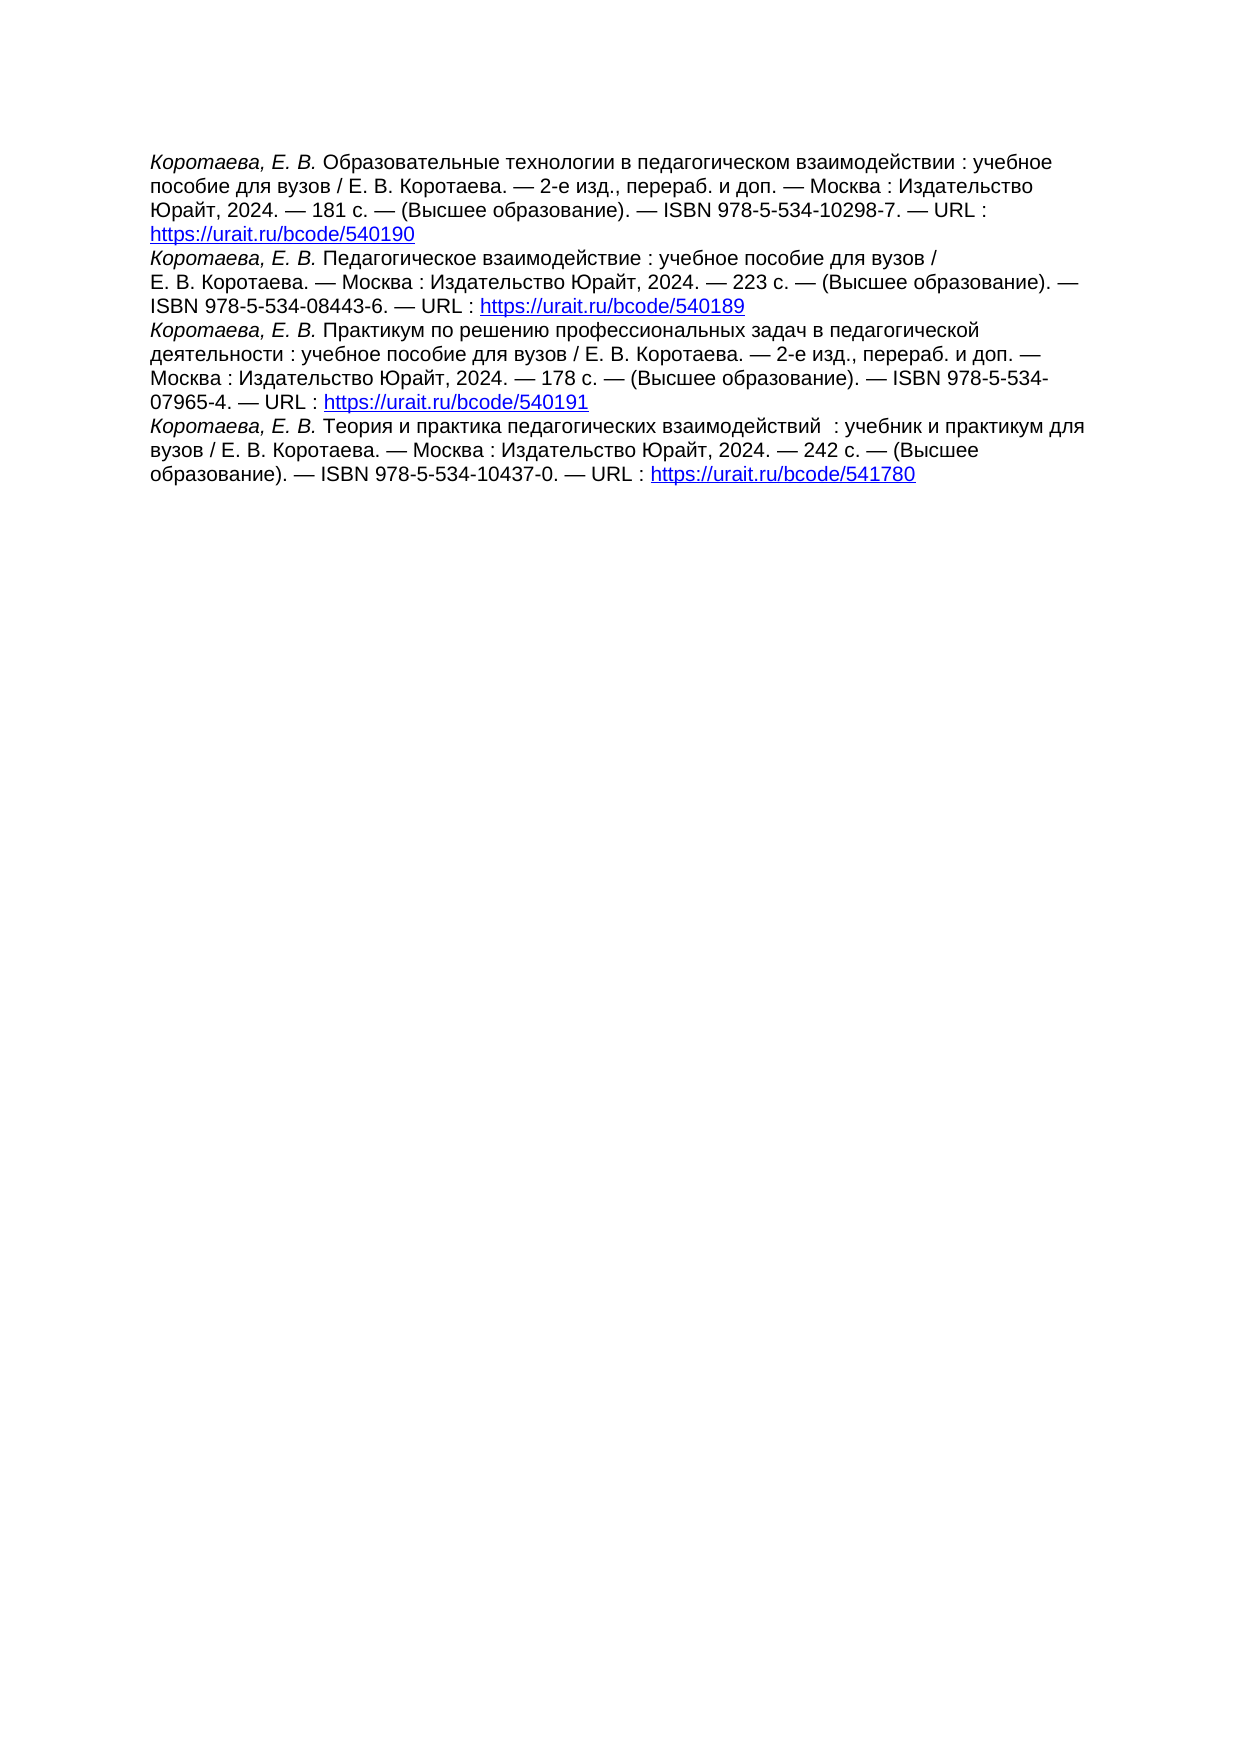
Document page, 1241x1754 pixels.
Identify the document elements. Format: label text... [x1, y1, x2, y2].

text Коротаева, Е. В. Практикум по решению профессиональных задач в педагогической деятельности : учебное пособие для вузов / Е. В. Коротаева. — 2-е изд., перераб. и доп. — Москва : Издательство Юрайт, 2024. — 178 с. — (Высшее образование). — ISBN 978-5-534-07965-4. — URL : https://urait.ru/bcode/540191 [150, 318, 1090, 413]
text Коротаева, Е. В. Образовательные технологии в педагогическом взаимодействии : учебное пособие для вузов / Е. В. Коротаева. — 2-е изд., перераб. и доп. — Москва : Издательство Юрайт, 2024. — 181 с. — (Высшее образование). — ISBN 978-5-534-10298-7. — URL : https://urait.ru/bcode/540190 [150, 150, 1090, 246]
text Коротаева, Е. В. Педагогическое взаимодействие : учебное пособие для вузов / Е. В. Коротаева. — Москва : Издательство Юрайт, 2024. — 223 с. — (Высшее образование). — ISBN 978-5-534-08443-6. — URL : https://urait.ru/bcode/540189 [150, 246, 1090, 318]
text Коротаева, Е. В. Теория и практика педагогических взаимодействий : учебник и практикум для вузов / Е. В. Коротаева. — Москва : Издательство Юрайт, 2024. — 242 с. — (Высшее образование). — ISBN 978-5-534-10437-0. — URL : https://urait.ru/bcode/541780 [150, 413, 1090, 485]
